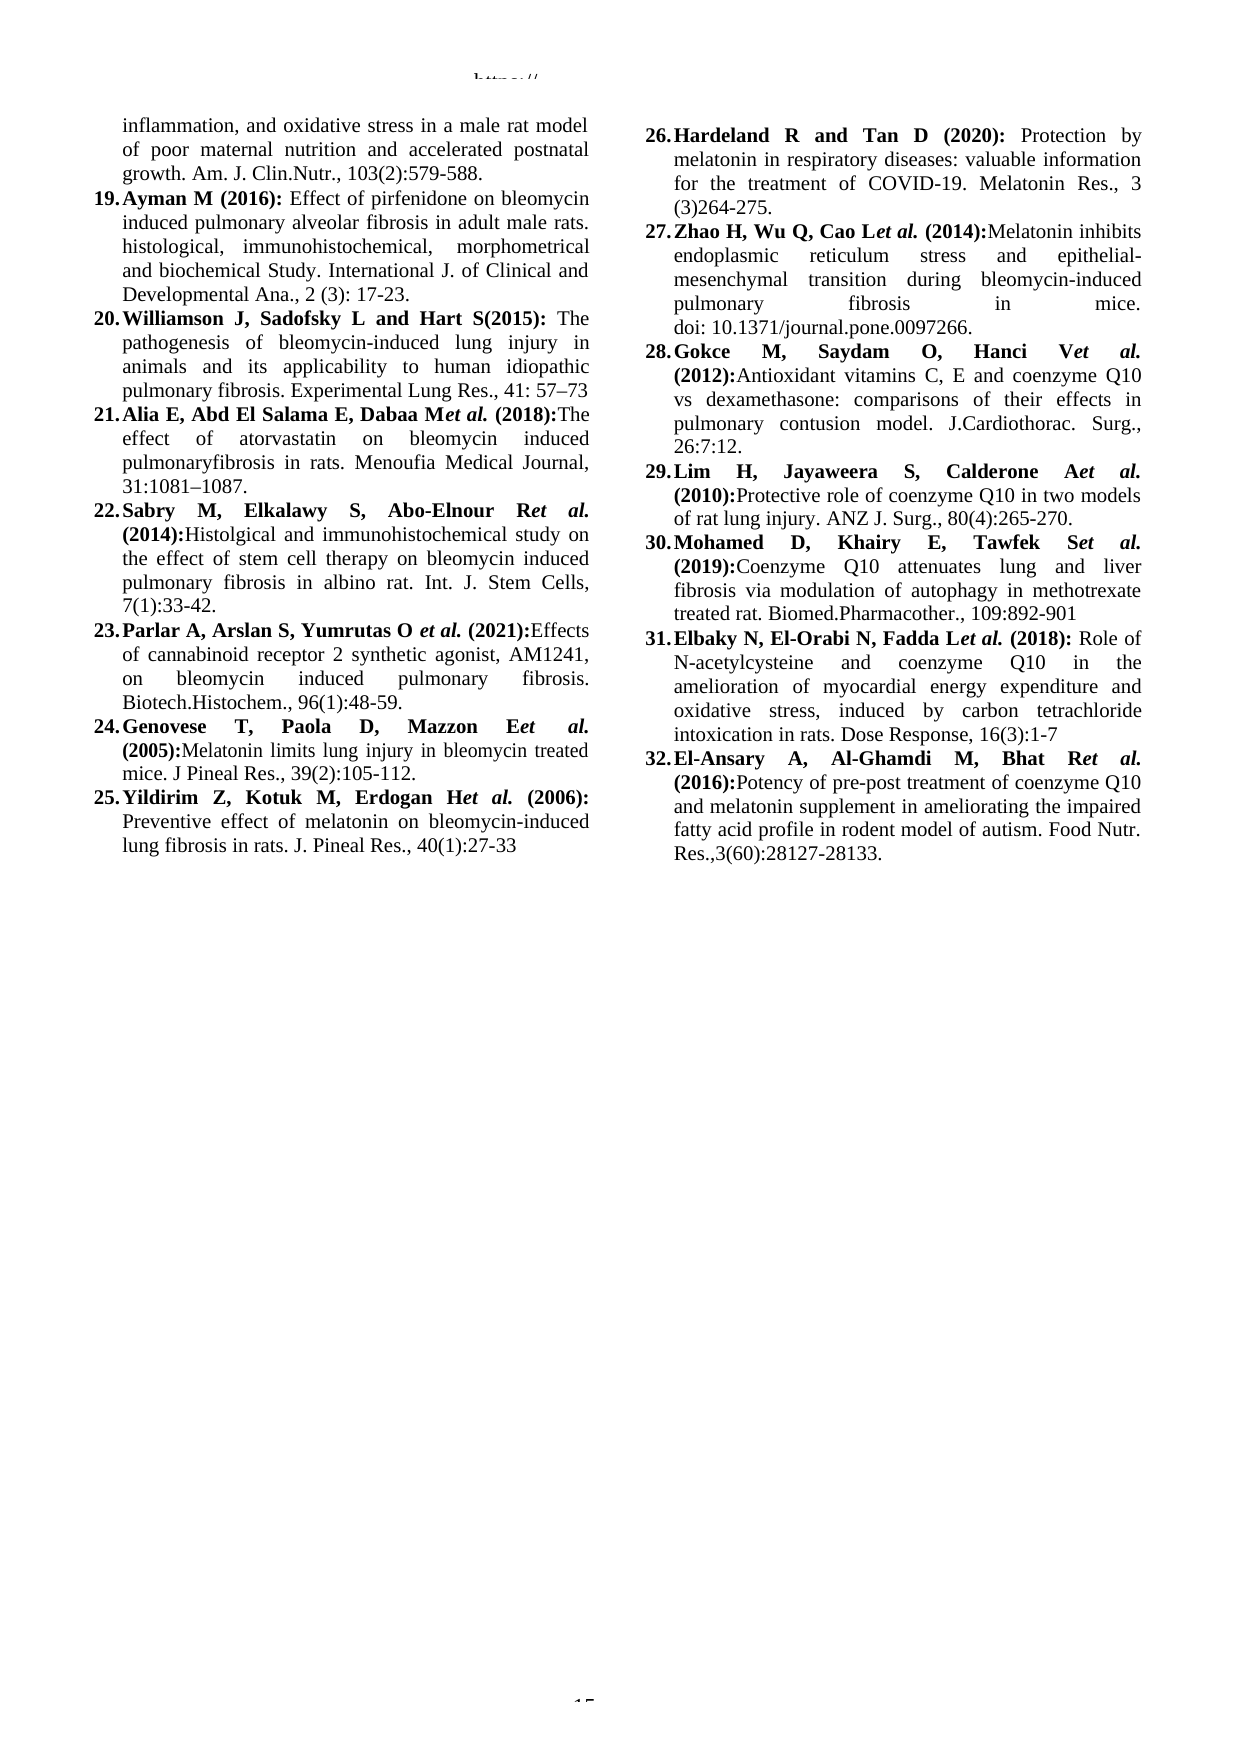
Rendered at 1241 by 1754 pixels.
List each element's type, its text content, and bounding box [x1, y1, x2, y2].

list Ayman M (2016): Effect of pirfenidone on bleomycin induced pulmonary alveolar fibrosis in adult male rats. histological, immunohistochemical, morphometrical and biochemical Study. International J. of Clinical and Developmental Ana., 2 (3): 17-23. [94, 186, 589, 306]
list El-Ansary A, Al-Ghamdi M, Bhat Ret al. (2016):Potency of pre-post treatment of coenzyme Q10 and melatonin supplement in ameliorating the impaired fatty acid profile in rodent model of autism. Food Nutr. Res.,3(60):28127-28133. [645, 747, 1142, 865]
list Gokce M, Saydam O, Hanci Vet al. (2012):Antioxidant vitamins C, E and coenzyme Q10 vs dexamethasone: comparisons of their effects in pulmonary contusion model. J.Cardiothorac. Surg., 26:7:12. [645, 340, 1142, 458]
list Yildirim Z, Kotuk M, Erdogan Het al. (2006): Preventive effect of melatonin on bleomycin-induced lung fibrosis in rats. J. Pineal Res., 40(1):27-33 [94, 786, 590, 857]
list Williamson J, Sadofsky L and Hart S(2015): The pathogenesis of bleomycin-induced lung injury in animals and its applicability to human idiopathic pulmonary fibrosis. Experimental Lung Res., 41: 57–73 [94, 306, 590, 402]
list Zhao H, Wu Q, Cao Let al. (2014):Melatonin inhibits endoplasmic reticulum stress and epithelial- mesenchymal transition during bleomycin-induced pulmonary fibrosis in mice. doi: 10.1371/journal.pone.0097266. [645, 219, 1142, 339]
list Sabry M, Elkalawy S, Abo-Elnour Ret al. (2014):Histolgical and immunohistochemical study on the effect of stem cell therapy on bleomycin induced pulmonary fibrosis in albino rat. Int. J. Stem Cells, 7(1):33-42. [94, 499, 589, 617]
list Hardeland R and Tan D (2020): Protection by melatonin in respiratory diseases: valuable information for the treatment of COVID-19. Melatonin Res., 3 (3)264-275. [645, 123, 1142, 219]
list Lim H, Jayaweera S, Calderone Aet al. (2010):Protective role of coenzyme Q10 in two models of rat lung injury. ANZ J. Surg., 80(4):265-270. [645, 459, 1141, 530]
list Parlar A, Arslan S, Yumrutas O et al. (2021):Effects of cannabinoid receptor 2 synthetic agonist, AM1241, on bleomycin induced pulmonary fibrosis. Biotech.Histochem., 96(1):48-59. [94, 618, 589, 714]
text inflammation, and oxidative stress in a male rat model of poor maternal nutrition and accelerated postnatal growth. Am. J. Clin.Nutr., 103(2):579-588. [122, 113, 589, 185]
list Genovese T, Paola D, Mazzon Eet al. (2005):Melatonin limits lung injury in bleomycin treated mice. J Pineal Res., 39(2):105-112. [94, 714, 589, 785]
list Elbaky N, El-Orabi N, Fadda Let al. (2018): Role of N-acetylcysteine and coenzyme Q10 in the amelioration of myocardial energy expenditure and oxidative stress, induced by carbon tetrachloride intoxication in rats. Dose Response, 16(3):1-7 [645, 626, 1142, 746]
list Alia E, Abd El Salama E, Dabaa Met al. (2018):The effect of atorvastatin on bleomycin induced pulmonaryfibrosis in rats. Menoufia Medical Journal, 31:1081–1087. [94, 402, 590, 498]
list Mohamed D, Khairy E, Tawfek Set al. (2019):Coenzyme Q10 attenuates lung and liver fibrosis via modulation of autophagy in methotrexate treated rat. Biomed.Pharmacother., 109:892-901 [645, 531, 1141, 625]
